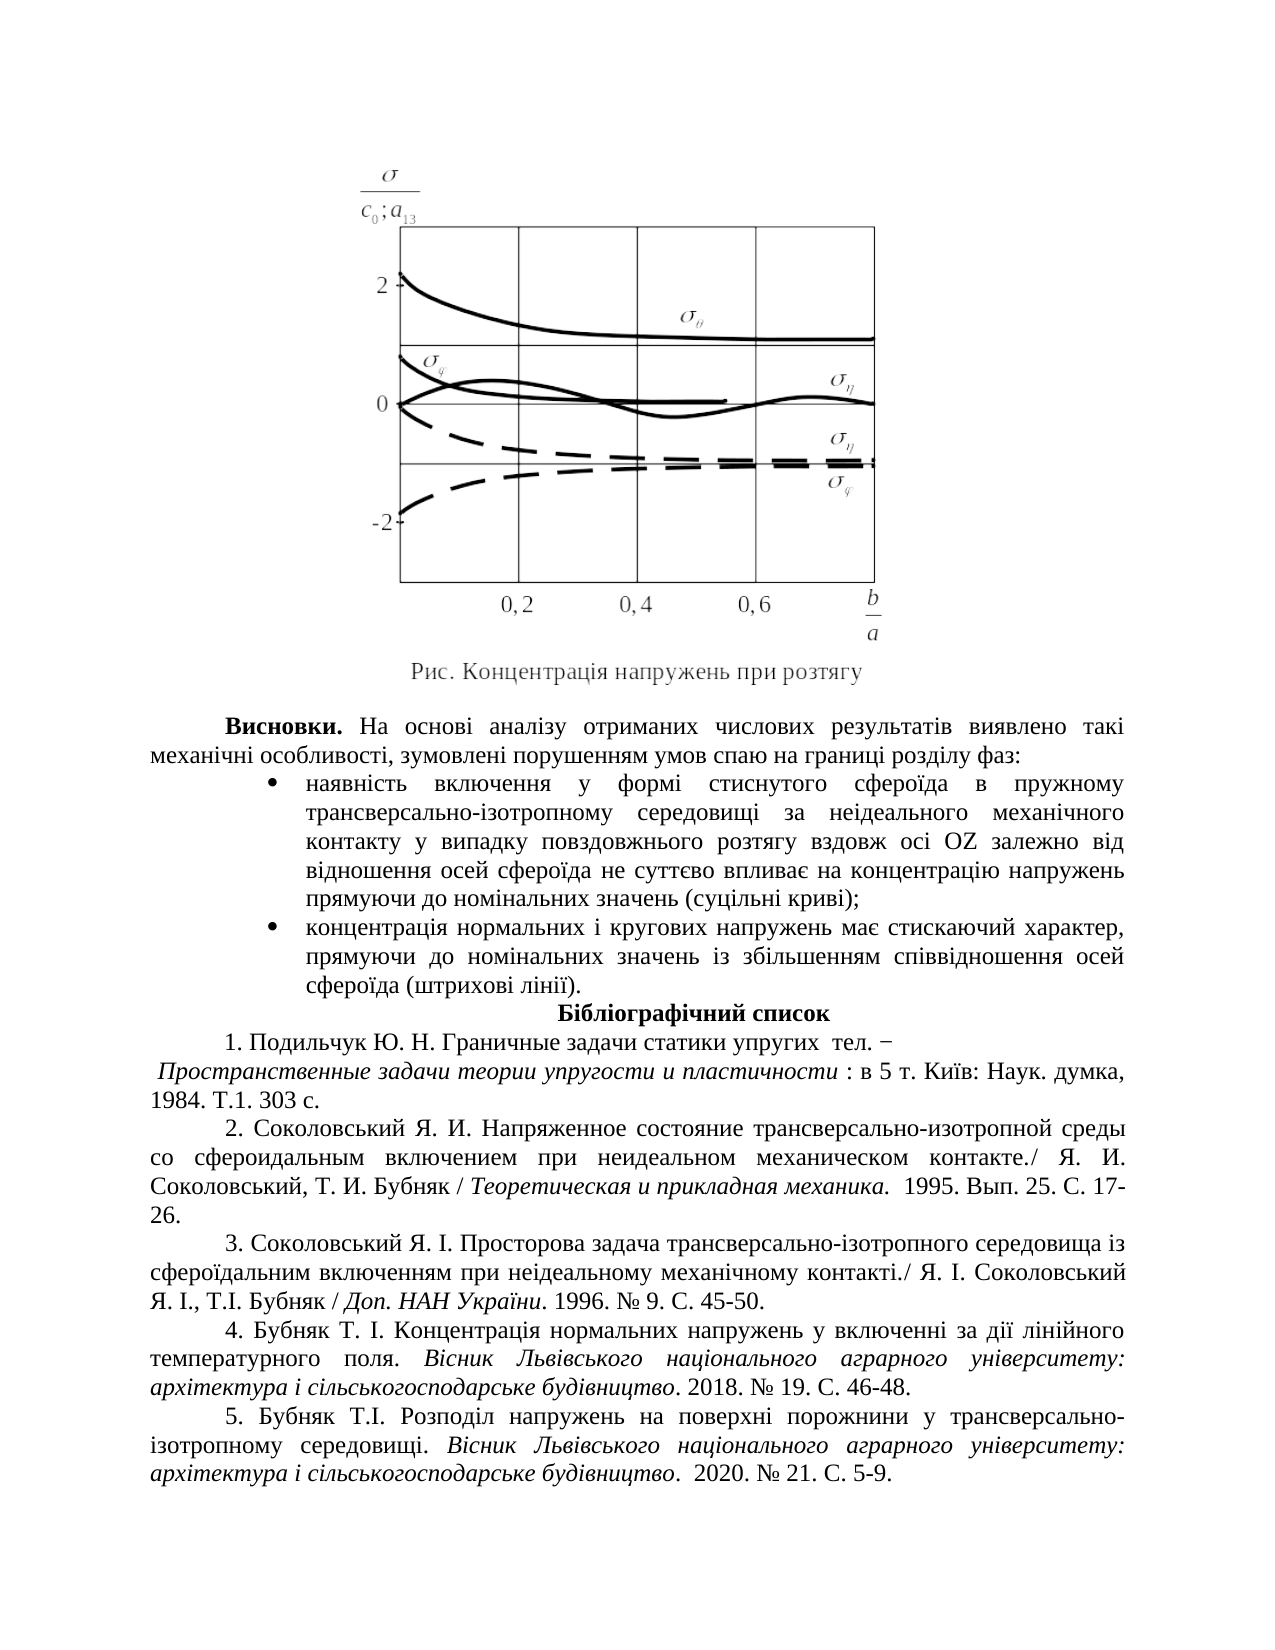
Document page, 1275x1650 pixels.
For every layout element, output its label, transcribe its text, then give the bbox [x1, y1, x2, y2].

text Пространственные задачи теории упругости и пластичности : в 5 т. Київ: Наук. думка, 1984. Т.1. 303 с. [150, 1056, 1125, 1113]
list концентрація нормальних і кругових напружень має стискаючий характер, прямуючи до номінальних значень із збільшенням співвідношення осей сфероїда (штрихові лінії). [268, 912, 1125, 998]
text 4. Бубняк Т. І. Концентрація нормальних напружень у включенні за дії лінійного температурного поля. Вісник Львівського національного аграрного університету: архітектура і сільськогосподарське будівництво. 2018. № 19. С. 46-48. [150, 1315, 1126, 1401]
list наявність включення у формі стиснутого сфероїда в пружному трансверсально-ізотропному середовищі за неідеального механічного контакту у випадку повздовжнього розтягу вздовж осі ОZ залежно від відношення осей сфероїда не суттєво впливає на концентрацію напружень прямуючи до номінальних значень (суцільні криві); [268, 768, 1125, 912]
text Висновки. На основі аналізу отриманих числових результатів виявлено такі механічні особливості, зумовлені порушенням умов спаю на границі розділу фаз: [150, 711, 1125, 768]
text 1. Подильчук Ю. Н. Граничные задачи статики упругих тел. − [150, 1027, 1125, 1056]
text 5. Бубняк Т.І. Розподіл напружень на поверхні порожнини у трансверсально-ізотропному середовищі. Вісник Львівського національного аграрного університету: архітектура і сільськогосподарське будівництво. 2020. № 21. С. 5-9. [150, 1401, 1126, 1487]
text 3. Соколовський Я. І. Просторова задача трансверсально-ізотропного середовища із сфероїдальним включенням при неідеальному механічному контакті./ Я. І. Соколовський Я. І., Т.І. Бубняк / Доп. НАН України. 1996. № 9. С. 45-50. [150, 1228, 1126, 1315]
text 2. Соколовський Я. И. Напряженное состояние трансверсально-изотропной среды со сфероидальным включением при неидеальном механическом контакте./ Я. И. Соколовський, Т. И. Бубняк / Теоретическая и прикладная механика. 1995. Вып. 25. С. 17-26. [150, 1113, 1126, 1228]
text Бібліографічний список [262, 998, 1125, 1027]
